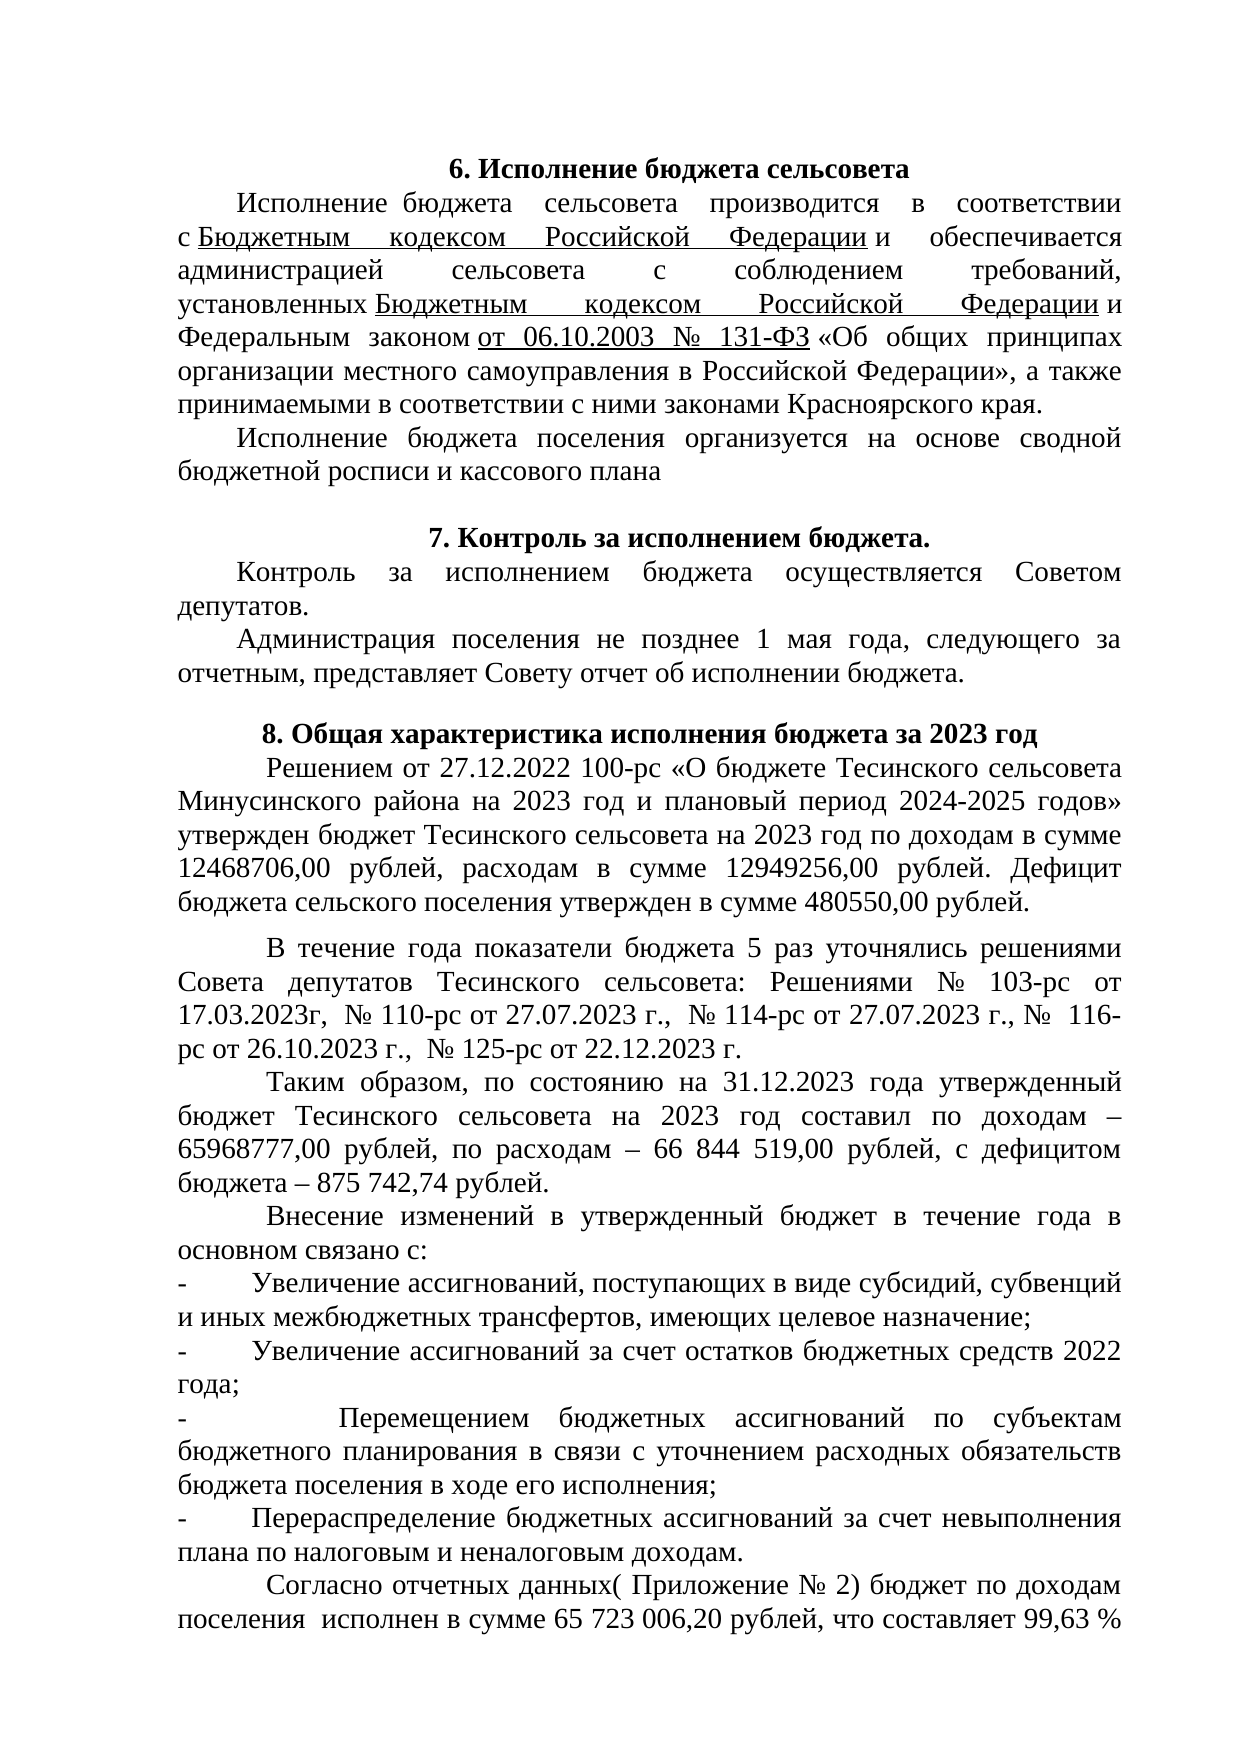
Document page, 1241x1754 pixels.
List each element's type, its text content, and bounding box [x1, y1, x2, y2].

text Исполнение бюджета поселения организуется на основе сводной бюджетной росписи и кассового плана [177, 420, 1122, 487]
text Администрация поселения не позднее 1 мая года, следующего за отчетным, представляет Совету отчет об исполнении бюджета. [177, 621, 1122, 688]
list Перемещением бюджетных ассигнований по субъектам бюджетного планирования в связи с уточнением расходных обязательств бюджета поселения в ходе его исполнения; [177, 1400, 1122, 1500]
text В течение года показатели бюджета 5 раз уточнялись решениями Совета депутатов Тесинского сельсовета: Решениями № 103-рс от 17.03.2023г, № 110-рс от 27.07.2023 г., № 114-рс от 27.07.2023 г., № 116-рс от 26.10.2023 г., № 125-рс от 22.12.2023 г. [177, 930, 1122, 1064]
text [177, 1567, 1122, 1634]
text Исполнение бюджета сельсовета производится в соответствии с Бюджетным кодексом Российской Федерации и обеспечивается администрацией сельсовета с соблюдением требований, установленных Бюджетным кодексом Российской Федерации и Федеральным законом от 06.10.2003 № 131-ФЗ «Об общих принципах организации местного самоуправления в Российской Федерации», а также принимаемыми в соответствии с ними законами Красноярского края. [177, 185, 1122, 420]
text 7. Контроль за исполнением бюджета. [177, 521, 1122, 554]
text Внесение изменений в утвержденный бюджет в течение года в основном связано с: [177, 1198, 1122, 1266]
list Увеличение ассигнований, поступающих в виде субсидий, субвенций и иных межбюджетных трансфертов, имеющих целевое назначение; [177, 1266, 1122, 1333]
text Контроль за исполнением бюджета осуществляется Советом депутатов. [177, 554, 1122, 621]
text Таким образом, по состоянию на 31.12.2023 года утвержденный бюджет Тесинского сельсовета на 2023 год составил по доходам – 65968777,00 рублей, по расходам – 66 844 519,00 рублей, с дефицитом бюджета – 875 742,74 рублей. [177, 1064, 1122, 1198]
list Увеличение ассигнований за счет остатков бюджетных средств 2022 года; [177, 1333, 1122, 1400]
text 8. Общая характеристика исполнения бюджета за 2023 год [177, 716, 1122, 750]
list Перераспределение бюджетных ассигнований за счет невыполнения плана по налоговым и неналоговым доходам. [177, 1500, 1122, 1567]
text Решением от 27.12.2022 100-рс «О бюджете Тесинского сельсовета Минусинского района на 2023 год и плановый период 2024-2025 годов» утвержден бюджет Тесинского сельсовета на 2023 год по доходам в сумме 12468706,00 рублей, расходам в сумме 12949256,00 рублей. Дефицит бюджета сельского поселения утвержден в сумме 480550,00 рублей. [177, 750, 1122, 918]
text 6. Исполнение бюджета сельсовета [177, 152, 1122, 185]
